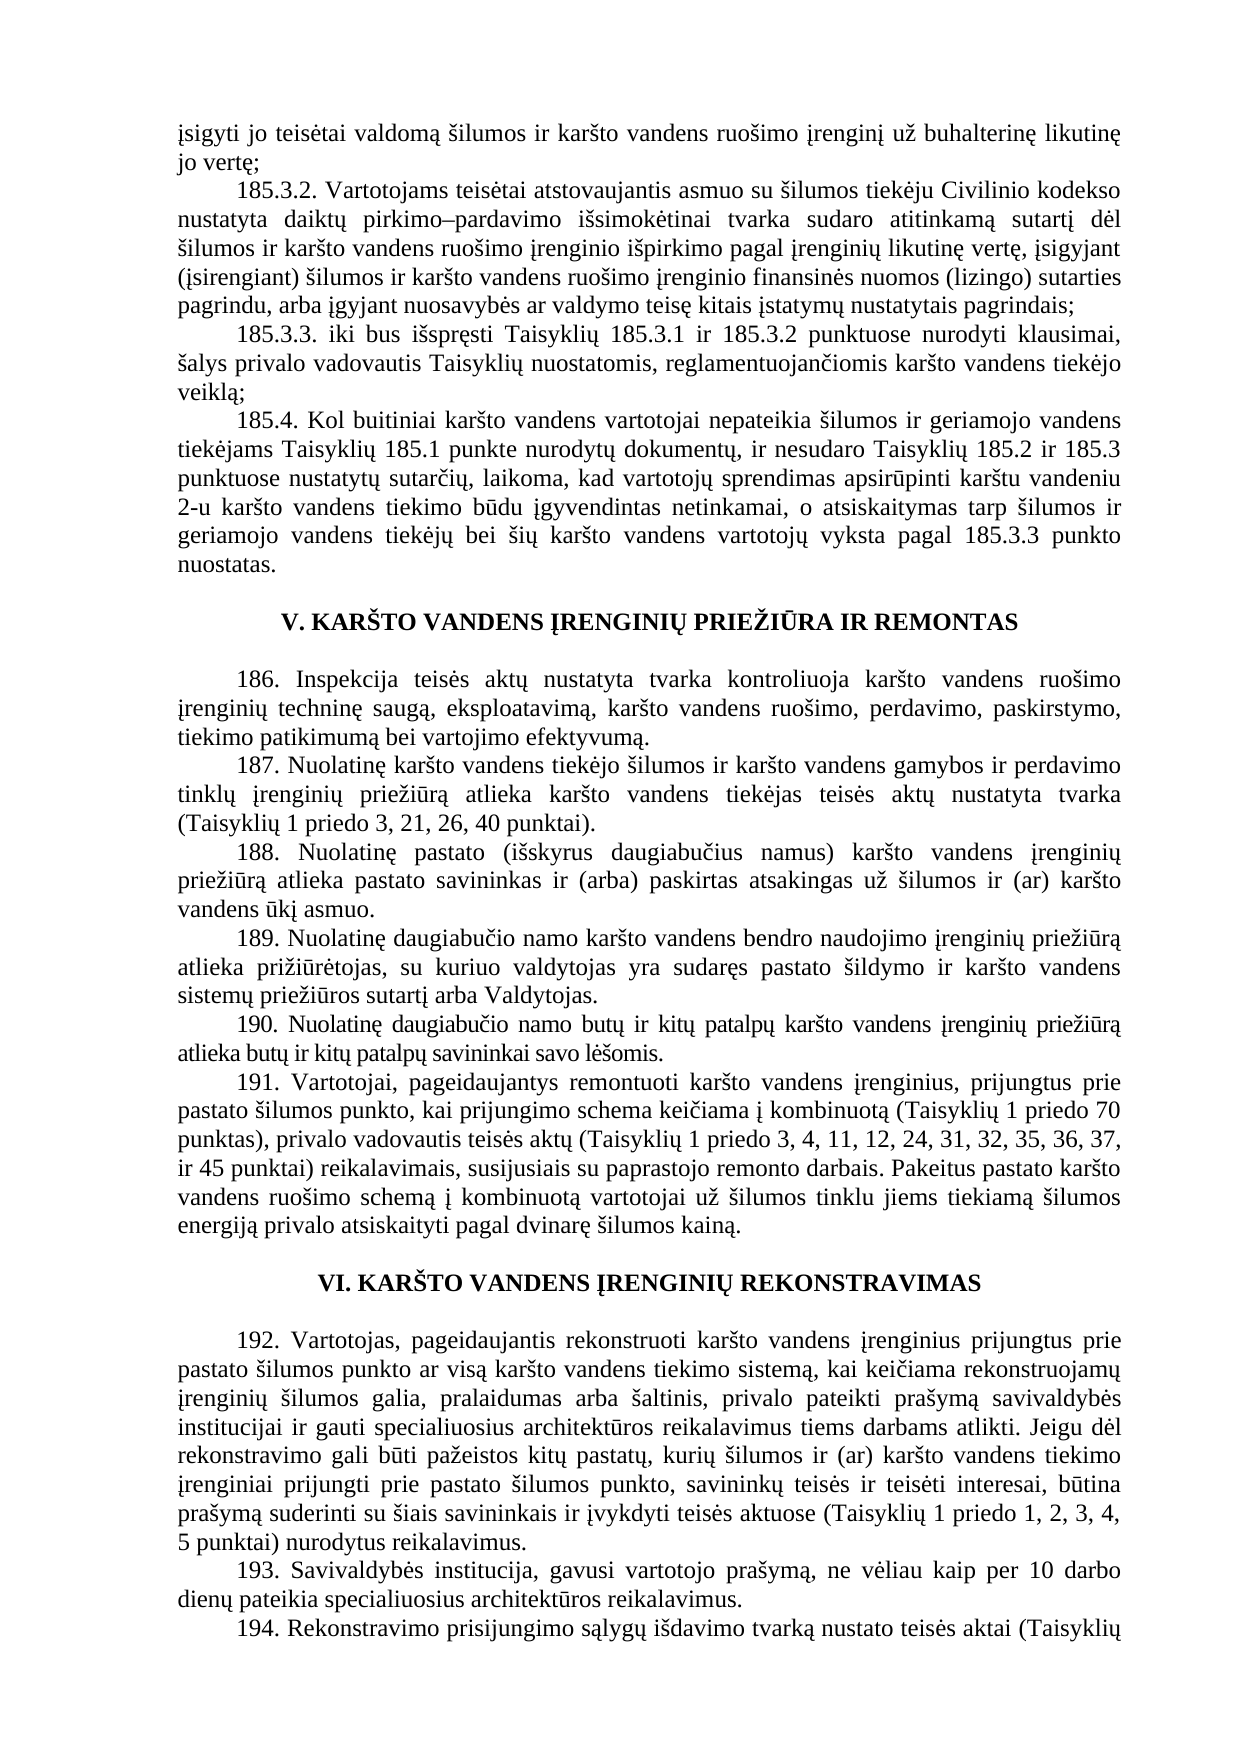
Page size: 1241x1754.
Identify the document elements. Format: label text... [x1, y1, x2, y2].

text 192. Vartotojas, pageidaujantis rekonstruoti karšto vandens įrenginius prijungtus prie pastato šilumos punkto ar visą karšto vandens tiekimo sistemą, kai keičiama rekonstruojamų įrenginių šilumos galia, pralaidumas arba šaltinis, privalo pateikti prašymą savivaldybės institucijai ir gauti specialiuosius architektūros reikalavimus tiems darbams atlikti. Jeigu dėl rekonstravimo gali būti pažeistos kitų pastatų, kurių šilumos ir (ar) karšto vandens tiekimo įrenginiai prijungti prie pastato šilumos punkto, savininkų teisės ir teisėti interesai, būtina prašymą suderinti su šiais savininkais ir įvykdyti teisės aktuose (Taisyklių 1 priedo 1, 2, 3, 4, 5 punktai) nurodytus reikalavimus. [177, 1326, 1122, 1556]
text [177, 118, 1122, 176]
text 191. Vartotojai, pageidaujantys remontuoti karšto vandens įrenginius, prijungtus prie pastato šilumos punkto, kai prijungimo schema keičiama į kombinuotą (Taisyklių 1 priedo 70 punktas), privalo vadovautis teisės aktų (Taisyklių 1 priedo 3, 4, 11, 12, 24, 31, 32, 35, 36, 37, ir 45 punktai) reikalavimais, susijusiais su paprastojo remonto darbais. Pakeitus pastato karšto vandens ruošimo schemą į kombinuotą vartotojai už šilumos tinklu jiems tiekiamą šilumos energiją privalo atsiskaityti pagal dvinarę šilumos kainą. [177, 1067, 1122, 1239]
text 185.3.2. Vartotojams teisėtai atstovaujantis asmuo su šilumos tiekėju Civilinio kodekso nustatyta daiktų pirkimo–pardavimo išsimokėtinai tvarka sudaro atitinkamą sutartį dėl šilumos ir karšto vandens ruošimo įrenginio išpirkimo pagal įrenginių likutinę vertę, įsigyjant (įsirengiant) šilumos ir karšto vandens ruošimo įrenginio finansinės nuomos (lizingo) sutarties pagrindu, arba įgyjant nuosavybės ar valdymo teisę kitais įstatymų nustatytais pagrindais; [177, 176, 1122, 319]
text vI. KARŠTO VANDENS ĮRENGINIŲ REKONSTRAVIMAS [177, 1268, 1122, 1297]
text 189. Nuolatinę daugiabučio namo karšto vandens bendro naudojimo įrenginių priežiūrą atlieka prižiūrėtojas, su kuriuo valdytojas yra sudaręs pastato šildymo ir karšto vandens sistemų priežiūros sutartį arba Valdytojas. [177, 923, 1122, 1009]
text v. kARŠTO VANDENS ĮRENGINIŲ PRIEŽIŪRA IR REMONTAS [177, 607, 1122, 636]
text 185.3.3. iki bus išspręsti Taisyklių 185.3.1 ir 185.3.2 punktuose nurodyti klausimai, šalys privalo vadovautis Taisyklių nuostatomis, reglamentuojančiomis karšto vandens tiekėjo veiklą; [177, 319, 1122, 406]
text 190. Nuolatinę daugiabučio namo butų ir kitų patalpų karšto vandens įrenginių priežiūrą atlieka butų ir kitų patalpų savininkai savo lėšomis. [177, 1009, 1122, 1067]
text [177, 1613, 1122, 1642]
text 187. Nuolatinę karšto vandens tiekėjo šilumos ir karšto vandens gamybos ir perdavimo tinklų įrenginių priežiūrą atlieka karšto vandens tiekėjas teisės aktų nustatyta tvarka (Taisyklių 1 priedo 3, 21, 26, 40 punktai). [177, 751, 1122, 837]
text 186. Inspekcija teisės aktų nustatyta tvarka kontroliuoja karšto vandens ruošimo įrenginių techninę saugą, eksploatavimą, karšto vandens ruošimo, perdavimo, paskirstymo, tiekimo patikimumą bei vartojimo efektyvumą. [177, 664, 1122, 751]
text 193. Savivaldybės institucija, gavusi vartotojo prašymą, ne vėliau kaip per 10 darbo dienų pateikia specialiuosius architektūros reikalavimus. [177, 1556, 1122, 1613]
text 185.4. Kol buitiniai karšto vandens vartotojai nepateikia šilumos ir geriamojo vandens tiekėjams Taisyklių 185.1 punkte nurodytų dokumentų, ir nesudaro Taisyklių 185.2 ir 185.3 punktuose nustatytų sutarčių, laikoma, kad vartotojų sprendimas apsirūpinti karštu vandeniu 2-u karšto vandens tiekimo būdu įgyvendintas netinkamai, o atsiskaitymas tarp šilumos ir geriamojo vandens tiekėjų bei šių karšto vandens vartotojų vyksta pagal 185.3.3 punkto nuostatas. [177, 406, 1122, 578]
text 188. Nuolatinę pastato (išskyrus daugiabučius namus) karšto vandens įrenginių priežiūrą atlieka pastato savininkas ir (arba) paskirtas atsakingas už šilumos ir (ar) karšto vandens ūkį asmuo. [177, 837, 1122, 923]
